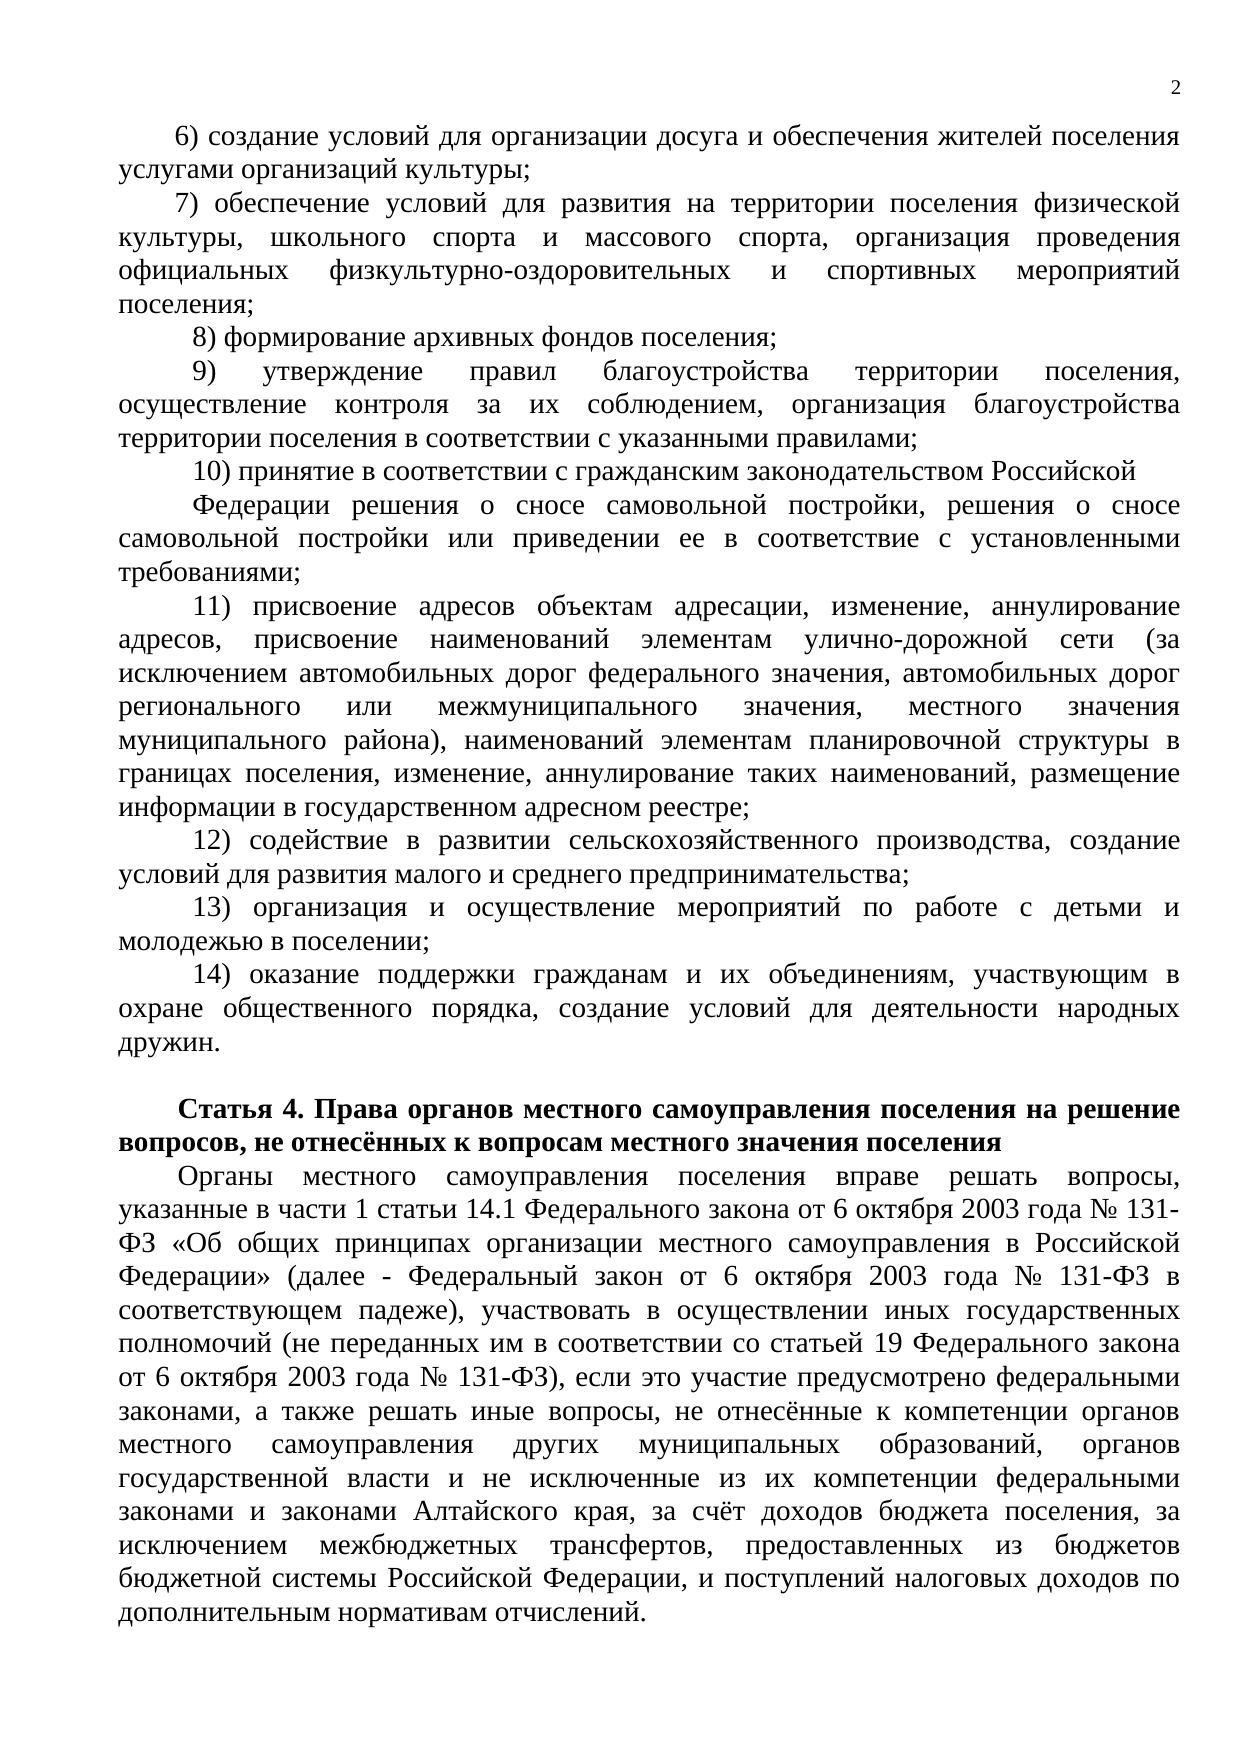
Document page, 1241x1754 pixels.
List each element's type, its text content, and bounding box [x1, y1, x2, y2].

text 7) обеспечение условий для развития на территории поселения физической культуры, школьного спорта и массового спорта, организация проведения официальных физкультурно-оздоровительных и спортивных мероприятий поселения; [118, 185, 1181, 319]
text 10) принятие в соответствии с гражданским законодательством Российской [118, 453, 1181, 487]
text Федерации решения о сносе самовольной постройки, решения о сносе самовольной постройки или приведении ее в соответствие с установленными требованиями; [118, 487, 1181, 588]
subtitle 12) содействие в развитии сельскохозяйственного производства, создание условий для развития малого и среднего предпринимательства; [118, 822, 1181, 889]
subtitle 14) оказание поддержки гражданам и их объединениям, участвующим в охране общественного порядка, создание условий для деятельности народных дружин. [118, 957, 1181, 1057]
text 6) создание условий для организации досуга и обеспечения жителей поселения услугами организаций культуры; [118, 118, 1181, 185]
text Статья 4. Права органов местного самоуправления поселения на решение вопросов, не отнесённых к вопросам местного значения поселения [118, 1091, 1181, 1158]
subtitle 11) присвоение адресов объектам адресации, изменение, аннулирование адресов, присвоение наименований элементам улично-дорожной сети (за исключением автомобильных дорог федерального значения, автомобильных дорог регионального или межмуниципального значения, местного значения муниципального района), наименований элементам планировочной структуры в границах поселения, изменение, аннулирование таких наименований, размещение информации в государственном адресном реестре; [118, 588, 1181, 822]
text 8) формирование архивных фондов поселения; [118, 319, 1181, 353]
text 9) утверждение правил благоустройства территории поселения, осуществление контроля за их соблюдением, организация благоустройства территории поселения в соответствии с указанными правилами; [118, 353, 1181, 453]
subtitle 13) организация и осуществление мероприятий по работе с детьми и молодежью в поселении; [118, 889, 1181, 957]
text Органы местного самоуправления поселения вправе решать вопросы, указанные в части 1 статьи 14.1 Федерального закона от 6 октября 2003 года № 131-ФЗ «Об общих принципах организации местного самоуправления в Российской Федерации» (далее - Федеральный закон от 6 октября 2003 года № 131-ФЗ в соответствующем падеже), участвовать в осуществлении иных государственных полномочий (не переданных им в соответствии со статьей 19 Федерального закона от 6 октября 2003 года № 131-ФЗ), если это участие предусмотрено федеральными законами, а также решать иные вопросы, не отнесённые к компетенции органов местного самоуправления других муниципальных образований, органов государственной власти и не исключенные из их компетенции федеральными законами и законами Алтайского края, за счёт доходов бюджета поселения, за исключением межбюджетных трансфертов, предоставленных из бюджетов бюджетной системы Российской Федерации, и поступлений налоговых доходов по дополнительным нормативам отчислений. [118, 1158, 1181, 1627]
